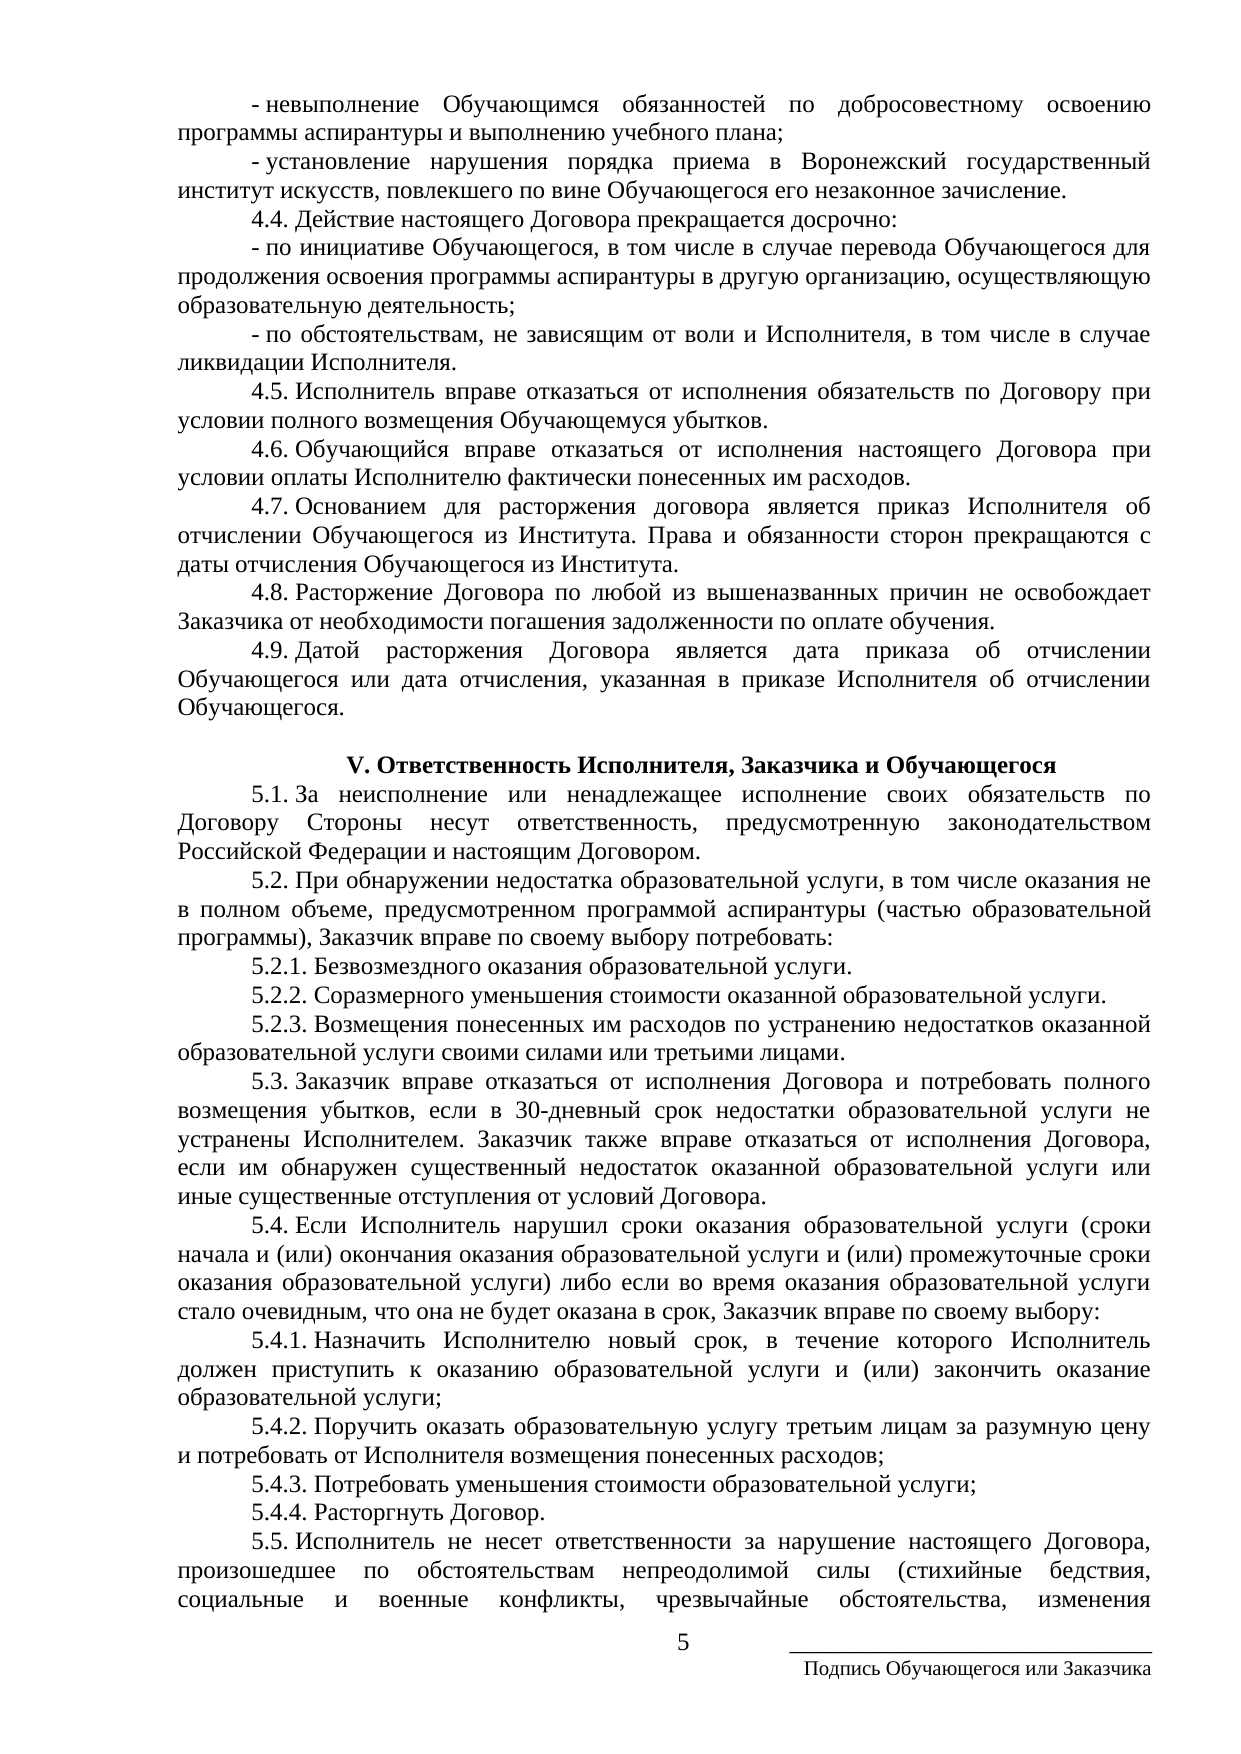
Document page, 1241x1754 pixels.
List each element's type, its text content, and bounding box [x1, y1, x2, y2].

text - по инициативе Обучающегося, в том числе в случае перевода Обучающегося для продолжения освоения программы аспирантуры в другую организацию, осуществляющую образовательную деятельность; [177, 232, 1152, 319]
text - установление нарушения порядка приема в Воронежский государственный институт искусств, повлекшего по вине Обучающегося его незаконное зачисление. [177, 146, 1152, 204]
text 5.4.2. Поручить оказать образовательную услугу третьим лицам за разумную цену и потребовать от Исполнителя возмещения понесенных расходов; [177, 1411, 1152, 1469]
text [177, 1526, 1152, 1612]
text 4.4. Действие настоящего Договора прекращается досрочно: [177, 204, 1152, 232]
text 5.3. Заказчик вправе отказаться от исполнения Договора и потребовать полного возмещения убытков, если в 30-дневный срок недостатки образовательной услуги не устранены Исполнителем. Заказчик также вправе отказаться от исполнения Договора, если им обнаружен существенный недостаток оказанной образовательной услуги или иные существенные отступления от условий Договора. [177, 1066, 1152, 1210]
text 5.4. Если Исполнитель нарушил сроки оказания образовательной услуги (сроки начала и (или) окончания оказания образовательной услуги и (или) промежуточные сроки оказания образовательной услуги) либо если во время оказания образовательной услуги стало очевидным, что она не будет оказана в срок, Заказчик вправе по своему выбору: [177, 1210, 1152, 1325]
text 4.8. Расторжение Договора по любой из вышеназванных причин не освобождает Заказчика от необходимости погашения задолженности по оплате обучения. [177, 577, 1152, 635]
text V. Ответственность Исполнителя, Заказчика и Обучающегося [177, 750, 1152, 779]
text 4.6. Обучающийся вправе отказаться от исполнения настоящего Договора при условии оплаты Исполнителю фактически понесенных им расходов. [177, 434, 1152, 491]
text 5.2.1. Безвозмездного оказания образовательной услуги. [177, 951, 1152, 980]
text 5.4.3. Потребовать уменьшения стоимости образовательной услуги; [177, 1469, 1152, 1497]
text 5.4.4. Расторгнуть Договор. [177, 1497, 1152, 1526]
text 4.7. Основанием для расторжения договора является приказ Исполнителя об отчислении Обучающегося из Института. Права и обязанности сторон прекращаются с даты отчисления Обучающегося из Института. [177, 491, 1152, 577]
text - по обстоятельствам, не зависящим от воли и Исполнителя, в том числе в случае ликвидации Исполнителя. [177, 319, 1152, 376]
text 5.4.1. Назначить Исполнителю новый срок, в течение которого Исполнитель должен приступить к оказанию образовательной услуги и (или) закончить оказание образовательной услуги; [177, 1325, 1152, 1411]
text - невыполнение Обучающимся обязанностей по добросовестному освоению программы аспирантуры и выполнению учебного плана; [177, 89, 1152, 146]
text 4.9. Датой расторжения Договора является дата приказа об отчислении Обучающегося или дата отчисления, указанная в приказе Исполнителя об отчислении Обучающегося. [177, 635, 1152, 721]
text 5.2. При обнаружении недостатка образовательной услуги, в том числе оказания не в полном объеме, предусмотренном программой аспирантуры (частью образовательной программы), Заказчик вправе по своему выбору потребовать: [177, 865, 1152, 951]
text 5.2.2. Соразмерного уменьшения стоимости оказанной образовательной услуги. [177, 980, 1152, 1009]
text 5.2.3. Возмещения понесенных им расходов по устранению недостатков оказанной образовательной услуги своими силами или третьими лицами. [177, 1009, 1152, 1066]
text 5.1. За неисполнение или ненадлежащее исполнение своих обязательств по Договору Стороны несут ответственность, предусмотренную законодательством Российской Федерации и настоящим Договором. [177, 779, 1152, 865]
text 4.5. Исполнитель вправе отказаться от исполнения обязательств по Договору при условии полного возмещения Обучающемуся убытков. [177, 376, 1152, 434]
